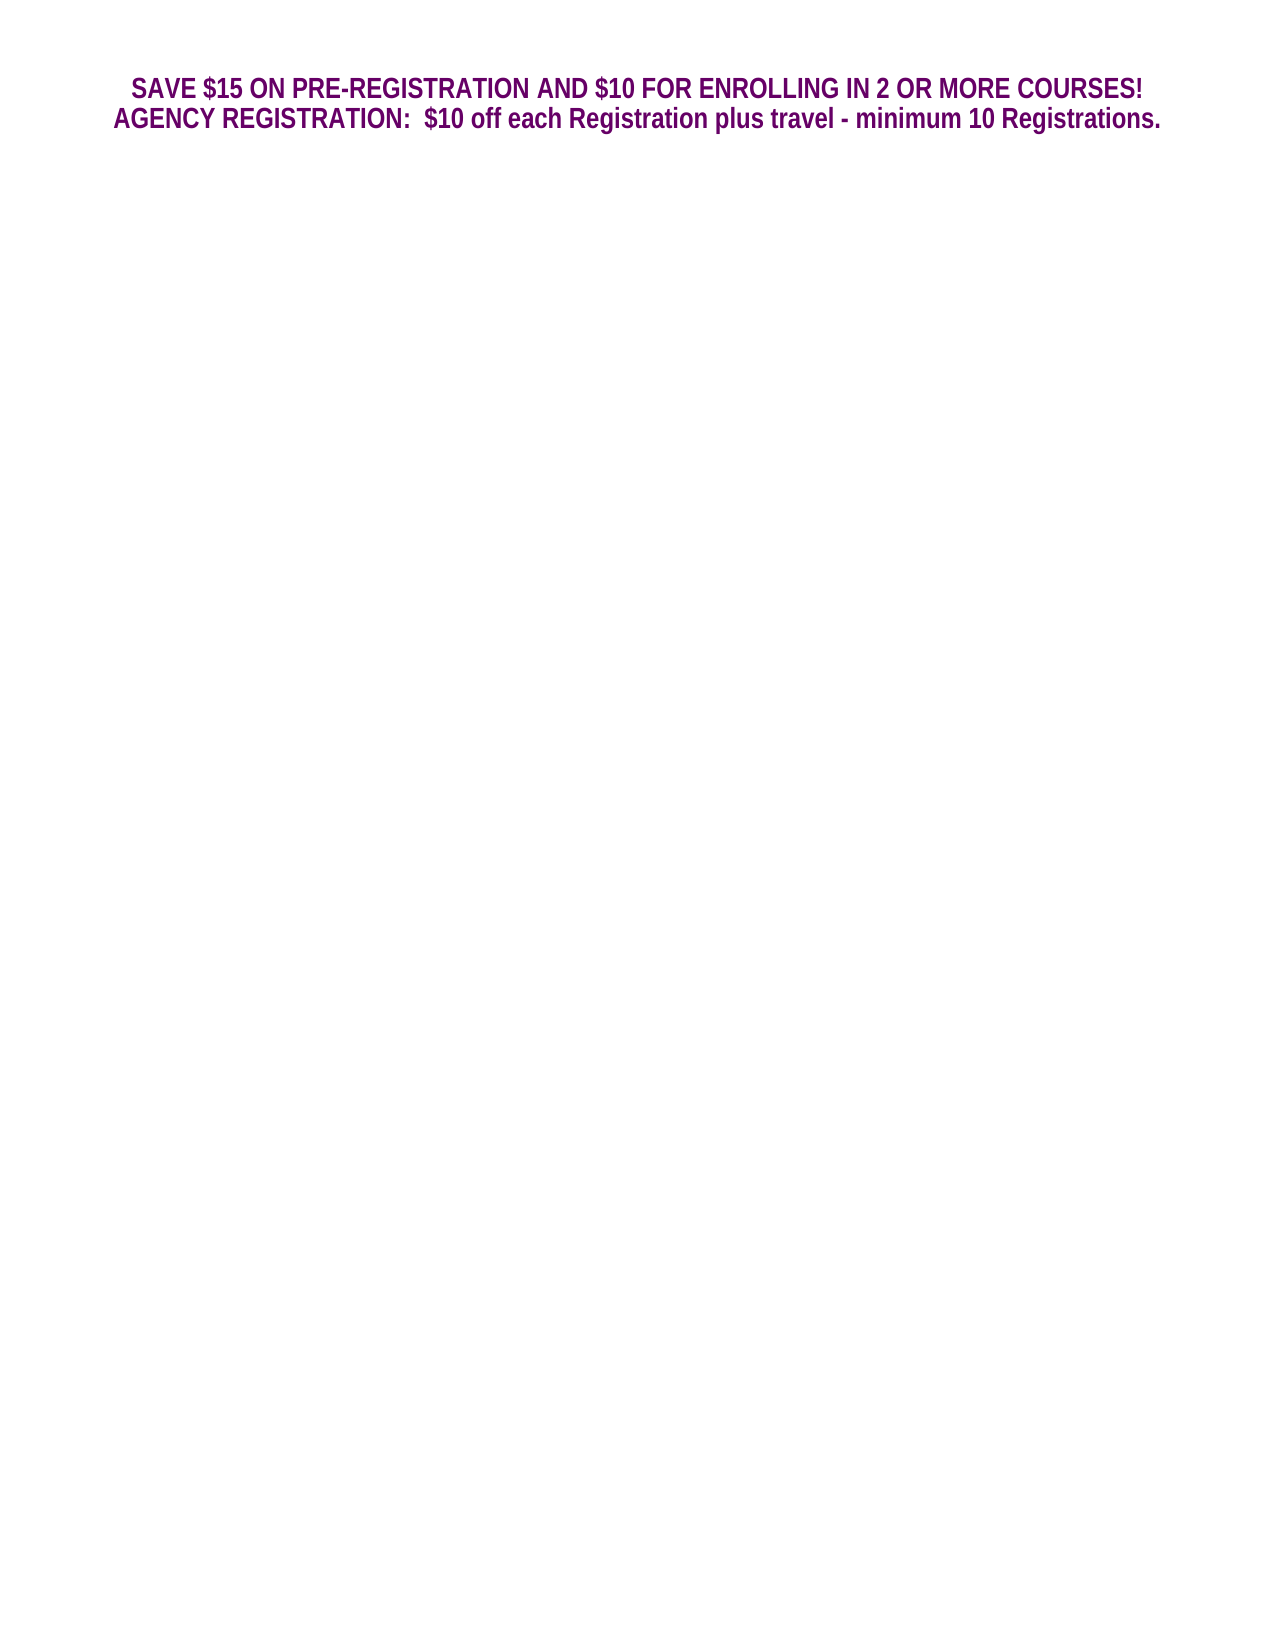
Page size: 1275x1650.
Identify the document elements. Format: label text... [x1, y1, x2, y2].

text Agency Registration: $10 off each Registration plus travel - minimum 10 Registrations. [75, 105, 1200, 135]
text Save $15 on Pre-Registration and $10 for enrolling in 2 or more courses! [75, 75, 1200, 105]
